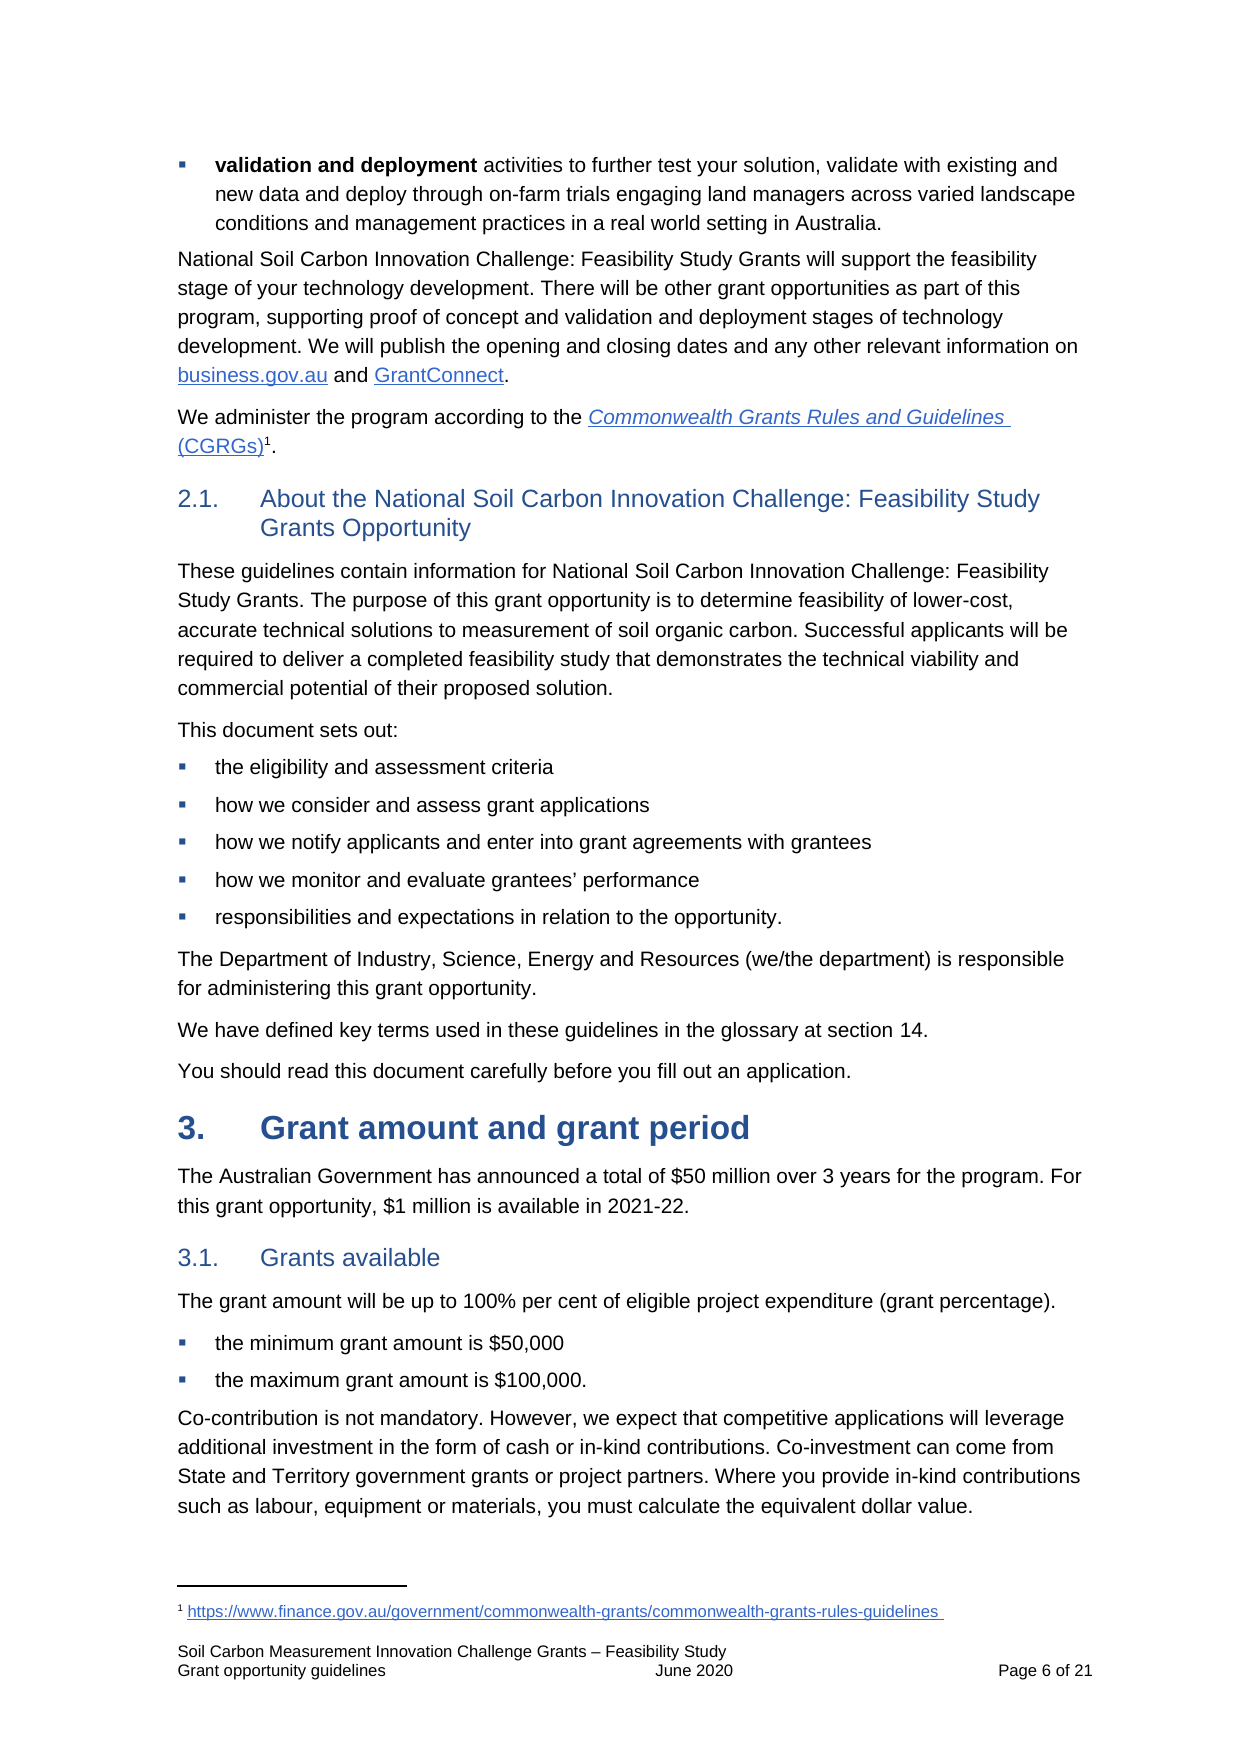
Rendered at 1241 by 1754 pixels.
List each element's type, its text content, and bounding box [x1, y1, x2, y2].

list the maximum grant amount is $100,000. [177, 1363, 1092, 1392]
text Co-contribution is not mandatory. However, we expect that competitive applications will leverage additional investment in the form of cash or in-kind contributions. Co-investment can come from State and Territory government grants or project partners. Where you provide in-kind contributions such as labour, equipment or materials, you must calculate the equivalent dollar value. [177, 1401, 1092, 1517]
subtitle Grants available [177, 1242, 1092, 1272]
text We have defined key terms used in these guidelines in the glossary at section 14. [177, 1012, 1092, 1041]
subtitle Grant amount and grant period [177, 1108, 1092, 1147]
list responsibilities and expectations in relation to the opportunity. [177, 900, 1092, 929]
text These guidelines contain information for National Soil Carbon Innovation Challenge: Feasibility Study Grants. The purpose of this grant opportunity is to determine feasibility of lower-cost, accurate technical solutions to measurement of soil organic carbon. Successful applicants will be required to deliver a completed feasibility study that demonstrates the technical viability and commercial potential of their proposed solution. [177, 554, 1092, 700]
subtitle About the National Soil Carbon Innovation Challenge: Feasibility Study Grants Opportunity [177, 483, 1092, 541]
list the eligibility and assessment criteria [177, 750, 1092, 779]
list how we consider and assess grant applications [177, 787, 1092, 816]
text This document sets out: [177, 712, 1092, 741]
text The grant amount will be up to 100% per cent of eligible project expenditure (grant percentage). [177, 1284, 1092, 1313]
text The Department of Industry, Science, Energy and Resources (we/the department) is responsible for administering this grant opportunity. [177, 941, 1092, 1000]
list how we notify applicants and enter into grant agreements with grantees [177, 825, 1092, 854]
list the minimum grant amount is $50,000 [177, 1326, 1092, 1355]
text The Australian Government has announced a total of $50 million over 3 years for the program. For this grant opportunity, $1 million is available in 2021-22. [177, 1159, 1092, 1217]
text We administer the program according to the Commonwealth Grants Rules and Guidelines (CGRGs). [177, 400, 1092, 458]
text You should read this document carefully before you fill out an application. [177, 1054, 1092, 1083]
list how we monitor and evaluate grantees’ performance [177, 862, 1092, 891]
text National Soil Carbon Innovation Challenge: Feasibility Study Grants will support the feasibility stage of your technology development. There will be other grant opportunities as part of this program, supporting proof of concept and validation and deployment stages of technology development. We will publish the opening and closing dates and any other relevant information on business.gov.au and GrantConnect. [177, 241, 1092, 387]
list validation and deployment activities to further test your solution, validate with existing and new data and deploy through on-farm trials engaging land managers across varied landscape conditions and management practices in a real world setting in Australia. [177, 148, 1092, 235]
